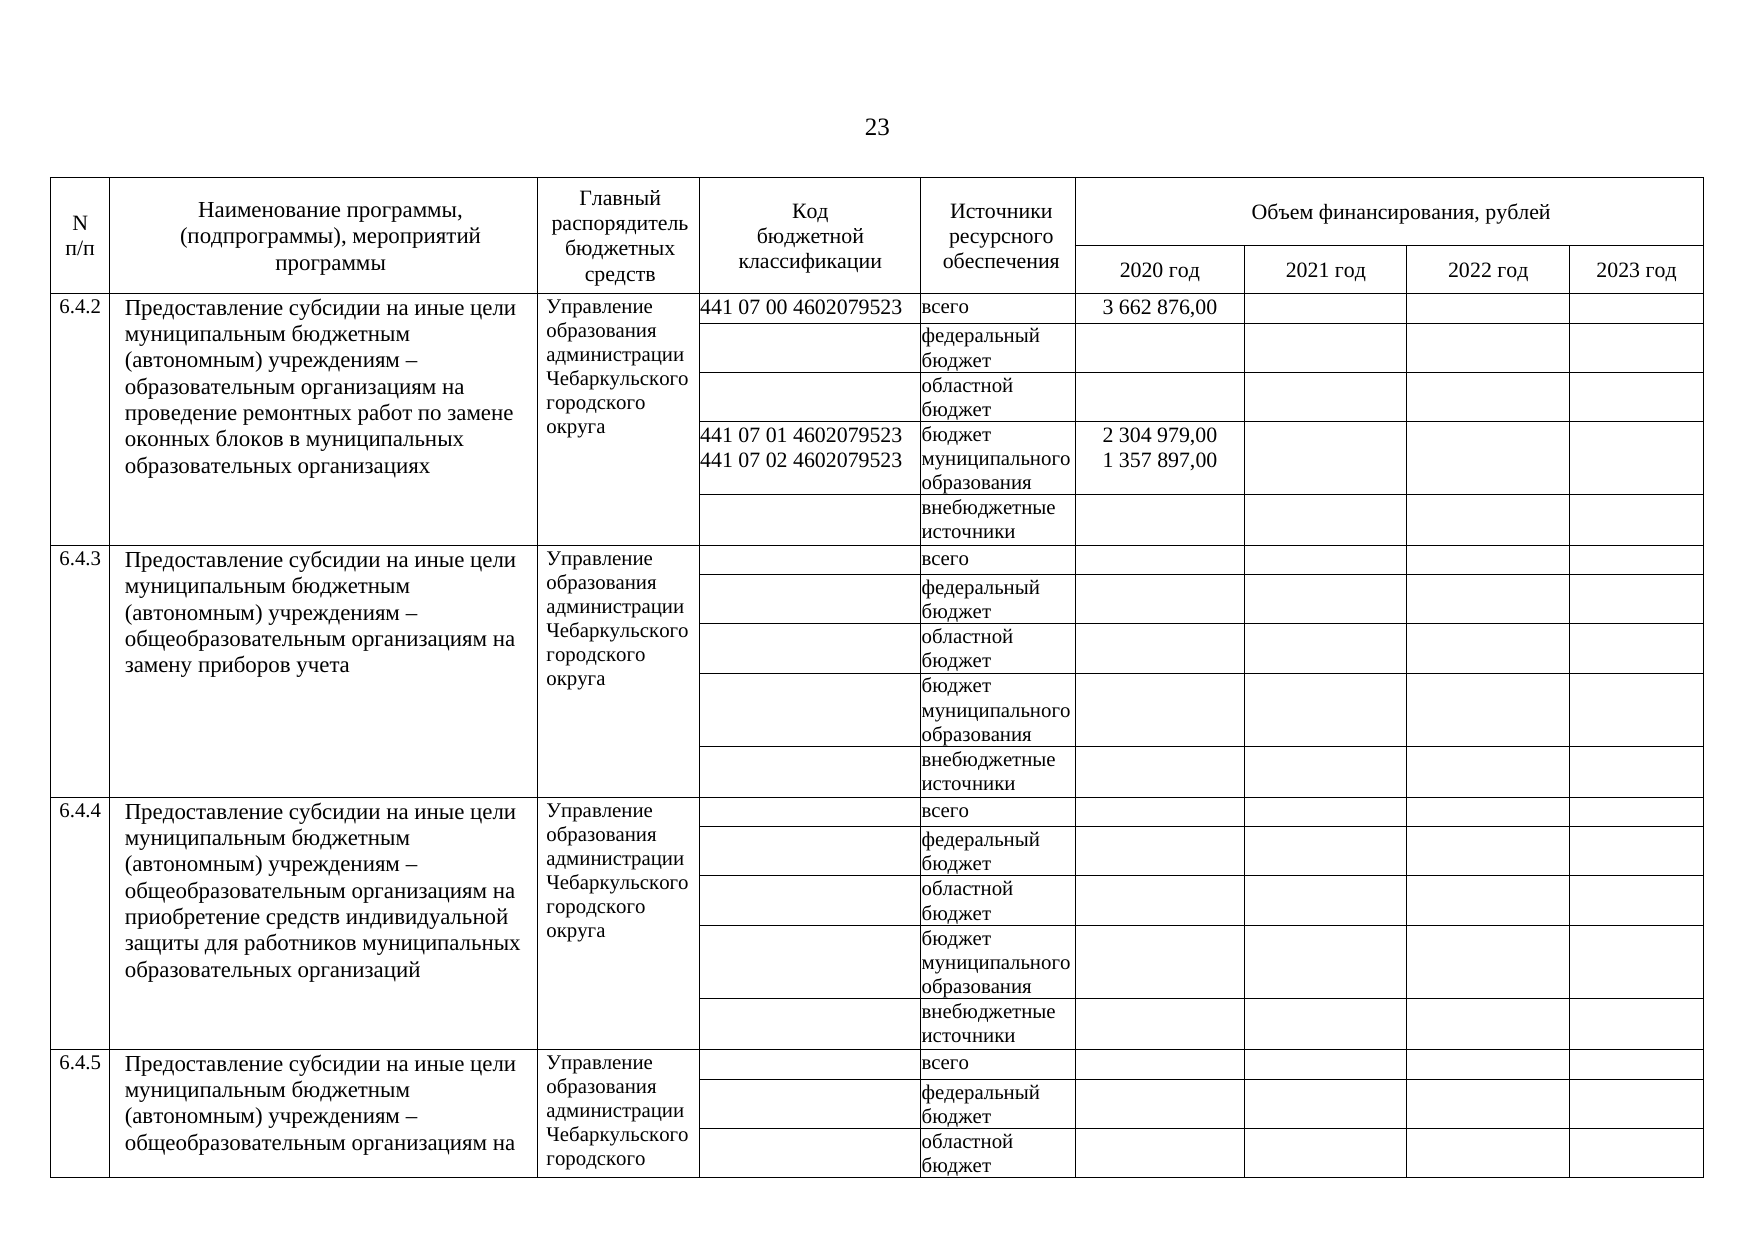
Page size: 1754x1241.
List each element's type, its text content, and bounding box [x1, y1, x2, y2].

table_cell областной бюджет [921, 876, 1075, 924]
table_cell [700, 1080, 920, 1128]
table_cell [1245, 294, 1406, 322]
table_cell [1570, 827, 1703, 875]
table_cell [1570, 999, 1703, 1049]
table_cell областной бюджет [921, 373, 1075, 421]
table_cell [700, 1050, 920, 1078]
table_cell [1245, 747, 1406, 797]
table_cell [1245, 999, 1406, 1049]
table_cell [700, 495, 920, 545]
table_cell [1407, 495, 1569, 545]
table_cell [1245, 798, 1406, 826]
table_cell областной бюджет [921, 1129, 1075, 1177]
table_cell 2022 год [1407, 246, 1569, 293]
table_cell [700, 624, 920, 672]
table_cell [1076, 324, 1244, 372]
table_cell [1245, 575, 1406, 623]
table_cell [700, 546, 920, 574]
table_cell 3 662 876,00 [1076, 294, 1244, 322]
table_cell федеральный бюджет [921, 575, 1075, 623]
table_cell [1407, 373, 1569, 421]
table_cell [1076, 575, 1244, 623]
table_cell [1076, 495, 1244, 545]
table_cell [700, 747, 920, 797]
table_cell 2021 год [1245, 246, 1406, 293]
table_cell [1407, 294, 1569, 322]
table_cell [1245, 674, 1406, 746]
table_cell 2023 год [1570, 246, 1703, 293]
table_cell [1245, 495, 1406, 545]
table_cell [1076, 546, 1244, 574]
table_cell [1076, 876, 1244, 924]
table_cell [1570, 1050, 1703, 1078]
table_cell Предоставление субсидии на иные цели муниципальным бюджетным (автономным) учреждениям – образовательным организациям на проведение ремонтных работ по замене оконных блоков в муниципальных образовательных организациях [110, 294, 537, 545]
table_cell [1245, 1080, 1406, 1128]
table_cell [1245, 422, 1406, 494]
table_cell федеральный бюджет [921, 827, 1075, 875]
table_cell [1570, 546, 1703, 574]
table_cell [1245, 373, 1406, 421]
table_cell [1570, 624, 1703, 672]
table_cell [1076, 926, 1244, 998]
table_cell [1407, 1050, 1569, 1078]
table_cell 441 07 01 4602079523 441 07 02 4602079523 [700, 422, 920, 494]
table_cell [700, 1129, 920, 1177]
table_cell [1407, 422, 1569, 494]
table_cell Управление образования администрации Чебаркульского городского округа [538, 546, 699, 797]
table_cell [1245, 324, 1406, 372]
table_cell [1245, 827, 1406, 875]
table_cell [700, 876, 920, 924]
table_cell Управление образования администрации Чебаркульского городского округа [538, 1050, 699, 1177]
table_cell [1076, 747, 1244, 797]
table_cell 6.4.4 [51, 798, 109, 1049]
table_cell [1245, 624, 1406, 672]
table_cell [700, 827, 920, 875]
table_cell 2020 год [1076, 246, 1244, 293]
table_cell [1245, 546, 1406, 574]
table_cell 6.4.5 [51, 1050, 109, 1177]
table_cell [1570, 747, 1703, 797]
table_cell [1570, 373, 1703, 421]
table_cell [1076, 1129, 1244, 1177]
table_cell [1407, 674, 1569, 746]
table_cell [1407, 798, 1569, 826]
table_cell внебюджетные источники [921, 495, 1075, 545]
table_header N п/п [51, 178, 109, 293]
table_cell бюджет муниципального образования [921, 674, 1075, 746]
table_header Главный распорядитель бюджетных средств [538, 178, 699, 293]
table_cell [1570, 324, 1703, 372]
table_cell [1407, 876, 1569, 924]
table_header Объем финансирования, рублей [1076, 178, 1703, 245]
table_cell Предоставление субсидии на иные цели муниципальным бюджетным (автономным) учреждениям – общеобразовательным организациям на проведение специальной оценки условий труда в муниципальных образовательных организациях [110, 1050, 537, 1177]
table_header Источники ресурсного обеспечения [921, 178, 1075, 293]
table_cell бюджет муниципального образования [921, 422, 1075, 494]
table_cell [1076, 1050, 1244, 1078]
table_cell [1076, 674, 1244, 746]
table_cell [1570, 926, 1703, 998]
table_cell [700, 926, 920, 998]
table_cell [1570, 798, 1703, 826]
table_cell областной бюджет [921, 624, 1075, 672]
table_cell [1407, 926, 1569, 998]
table_cell [1407, 546, 1569, 574]
table_cell [1570, 294, 1703, 322]
table_cell [1407, 827, 1569, 875]
table_cell [1076, 798, 1244, 826]
table_cell [1076, 373, 1244, 421]
table_cell Управление образования администрации Чебаркульского городского округа [538, 798, 699, 1049]
table_cell Управление образования администрации Чебаркульского городского округа [538, 294, 699, 545]
table_cell [700, 575, 920, 623]
table_cell всего [921, 798, 1075, 826]
table_cell [1245, 1050, 1406, 1078]
table_cell Предоставление субсидии на иные цели муниципальным бюджетным (автономным) учреждениям – общеобразовательным организациям на замену приборов учета [110, 546, 537, 797]
table_cell [1570, 422, 1703, 494]
table_cell [700, 373, 920, 421]
table_cell бюджет муниципального образования [921, 926, 1075, 998]
table_cell [1245, 1129, 1406, 1177]
table_cell всего [921, 1050, 1075, 1078]
table_cell [1407, 999, 1569, 1049]
table_cell внебюджетные источники [921, 999, 1075, 1049]
table_header Код бюджетной классификации [700, 178, 920, 293]
table_cell [1407, 747, 1569, 797]
table_cell [1407, 324, 1569, 372]
table_cell внебюджетные источники [921, 747, 1075, 797]
table_cell [1407, 624, 1569, 672]
table_header Наименование программы, (подпрограммы), мероприятий программы [110, 178, 537, 293]
table_cell [1407, 1080, 1569, 1128]
table_cell федеральный бюджет [921, 324, 1075, 372]
table_cell 441 07 00 4602079523 [700, 294, 920, 322]
table_cell [700, 999, 920, 1049]
table_cell [1407, 1129, 1569, 1177]
table_cell всего [921, 294, 1075, 322]
table_cell Предоставление субсидии на иные цели муниципальным бюджетным (автономным) учреждениям – общеобразовательным организациям на приобретение средств индивидуальной защиты для работников муниципальных образовательных организаций [110, 798, 537, 1049]
table_cell [1076, 1080, 1244, 1128]
table_cell [1570, 495, 1703, 545]
table_cell [1245, 876, 1406, 924]
table_cell 6.4.3 [51, 546, 109, 797]
table_cell [1570, 674, 1703, 746]
table_cell [1570, 1080, 1703, 1128]
table_cell всего [921, 546, 1075, 574]
table_cell [1245, 926, 1406, 998]
table_cell [1570, 1129, 1703, 1177]
table_cell [1570, 876, 1703, 924]
table_cell [1076, 624, 1244, 672]
table_cell [1076, 999, 1244, 1049]
table_cell 6.4.2 [51, 294, 109, 545]
table_cell федеральный бюджет [921, 1080, 1075, 1128]
table_cell [1076, 827, 1244, 875]
table_cell [700, 674, 920, 746]
table_cell [700, 798, 920, 826]
table_cell [700, 324, 920, 372]
table_cell [1570, 575, 1703, 623]
table_cell [1407, 575, 1569, 623]
table_cell 2 304 979,00 1 357 897,00 [1076, 422, 1244, 494]
